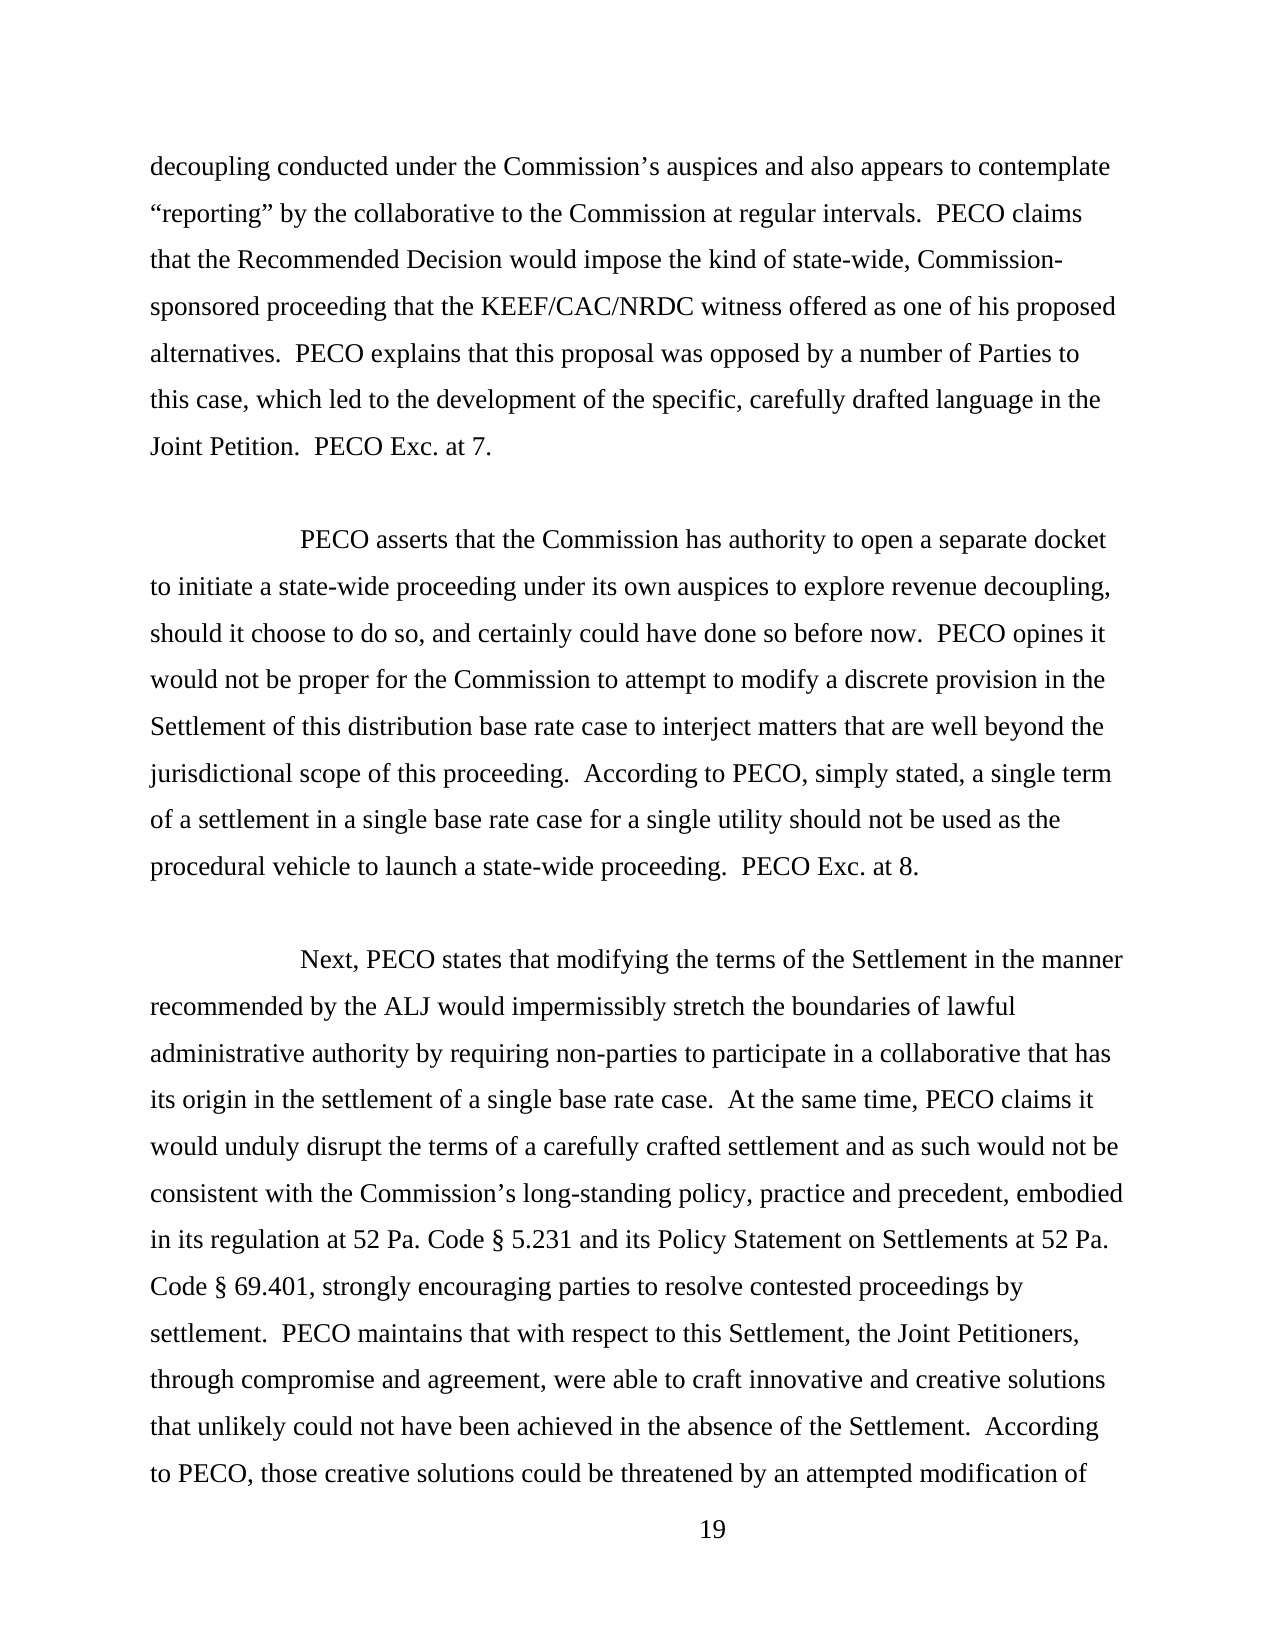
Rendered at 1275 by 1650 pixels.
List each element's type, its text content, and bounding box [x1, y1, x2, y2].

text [150, 943, 1125, 1488]
text PECO asserts that the Commission has authority to open a separate docket to initiate a state-wide proceeding under its own auspices to explore revenue decoupling, should it choose to do so, and certainly could have done so before now. PECO opines it would not be proper for the Commission to attempt to modify a discrete provision in the Settlement of this distribution base rate case to interject matters that are well beyond the jurisdictional scope of this proceeding. According to PECO, simply stated, a single term of a settlement in a single base rate case for a single utility should not be used as the procedural vehicle to launch a state-wide proceeding. PECO Exc. at 8. [150, 523, 1125, 881]
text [150, 150, 1125, 461]
